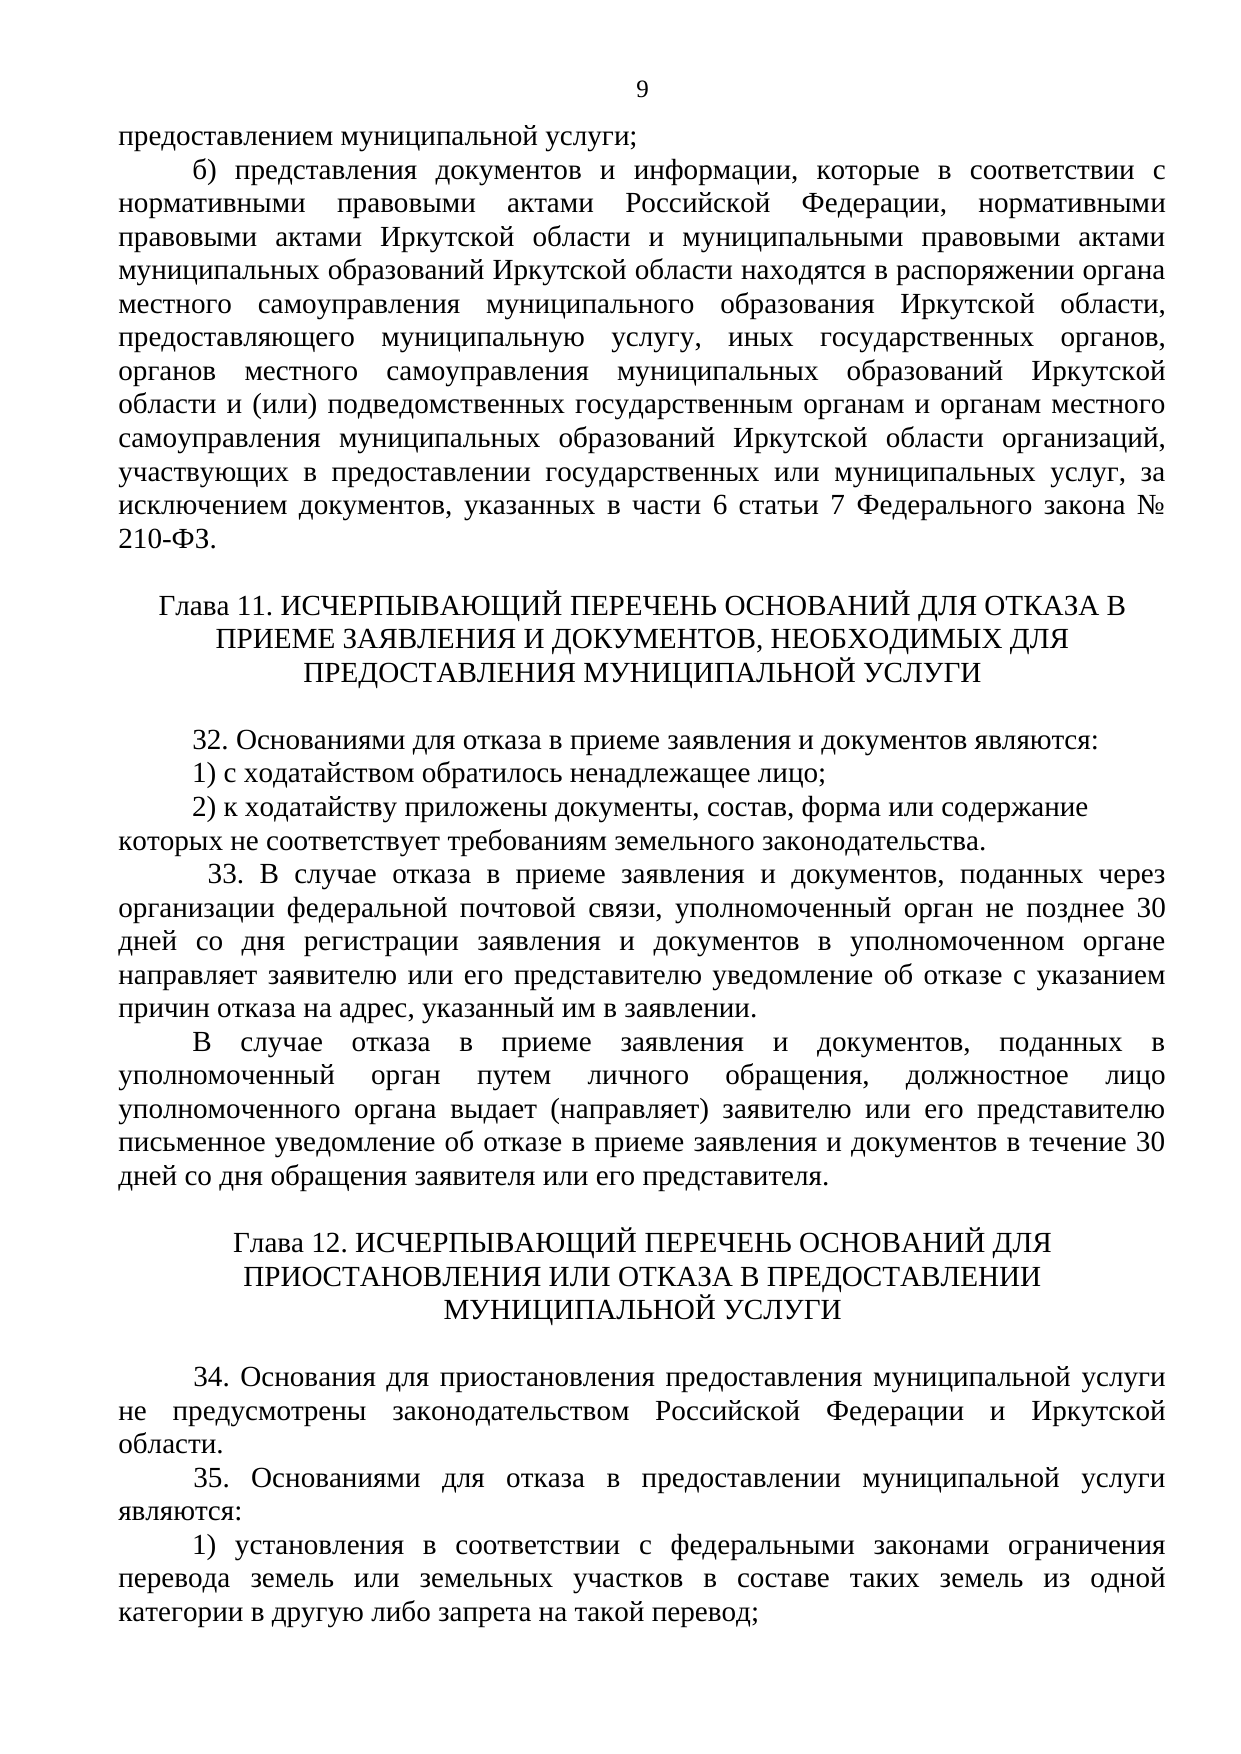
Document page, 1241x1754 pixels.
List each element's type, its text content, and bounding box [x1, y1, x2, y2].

text В случае отказа в приеме заявления и документов, поданных в уполномоченный орган путем личного обращения, должностное лицо уполномоченного органа выдает (направляет) заявителю или его представителю письменное уведомление об отказе в приеме заявления и документов в течение 30 дней со дня обращения заявителя или его представителя. [118, 1024, 1167, 1192]
text 34. Основания для приостановления предоставления муниципальной услуги не предусмотрены законодательством Российской Федерации и Иркутской области. [118, 1359, 1167, 1460]
text б) представления документов и информации, которые в соответствии с нормативными правовыми актами Российской Федерации, нормативными правовыми актами Иркутской области и муниципальными правовыми актами муниципальных образований Иркутской области находятся в распоряжении органа местного самоуправления муниципального образования Иркутской области, предоставляющего муниципальную услугу, иных государственных органов, органов местного самоуправления муниципальных образований Иркутской области и (или) подведомственных государственным органам и органам местного самоуправления муниципальных образований Иркутской области организаций, участвующих в предоставлении государственных или муниципальных услуг, за исключением документов, указанных в части 6 статьи 7 Федерального закона № 210-ФЗ. [118, 152, 1167, 554]
text 2) к ходатайству приложены документы, состав, форма или содержание которых не соответствует требованиям земельного законодательства. [118, 789, 1167, 856]
text Глава 11. ИСЧЕРПЫВАЮЩИЙ Перечень оснований для отказа в приеме заявления и документов, необходимых для предоставления МУНИЦИПАЛЬНой услуги [118, 588, 1167, 688]
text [118, 118, 1167, 152]
text 1) установления в соответствии с федеральными законами ограничения перевода земель или земельных участков в составе таких земель из одной категории в другую либо запрета на такой перевод; [118, 1527, 1167, 1628]
text 35. Основаниями для отказа в предоставлении муниципальной услуги являются: [118, 1460, 1167, 1527]
text 1) с ходатайством обратилось ненадлежащее лицо; [118, 756, 1167, 789]
text Глава 12. ИСЧЕРПЫВАЮЩИЙ Перечень оснований для приостановления или отказа в предоставлении МУНИЦИПАЛЬНОЙ услуги [118, 1225, 1167, 1326]
text 32. Основаниями для отказа в приеме заявления и документов являются: [118, 722, 1167, 756]
text 33. В случае отказа в приеме заявления и документов, поданных через организации федеральной почтовой связи, уполномоченный орган не позднее 30 дней со дня регистрации заявления и документов в уполномоченном органе направляет заявителю или его представителю уведомление об отказе с указанием причин отказа на адрес, указанный им в заявлении. [118, 856, 1167, 1024]
